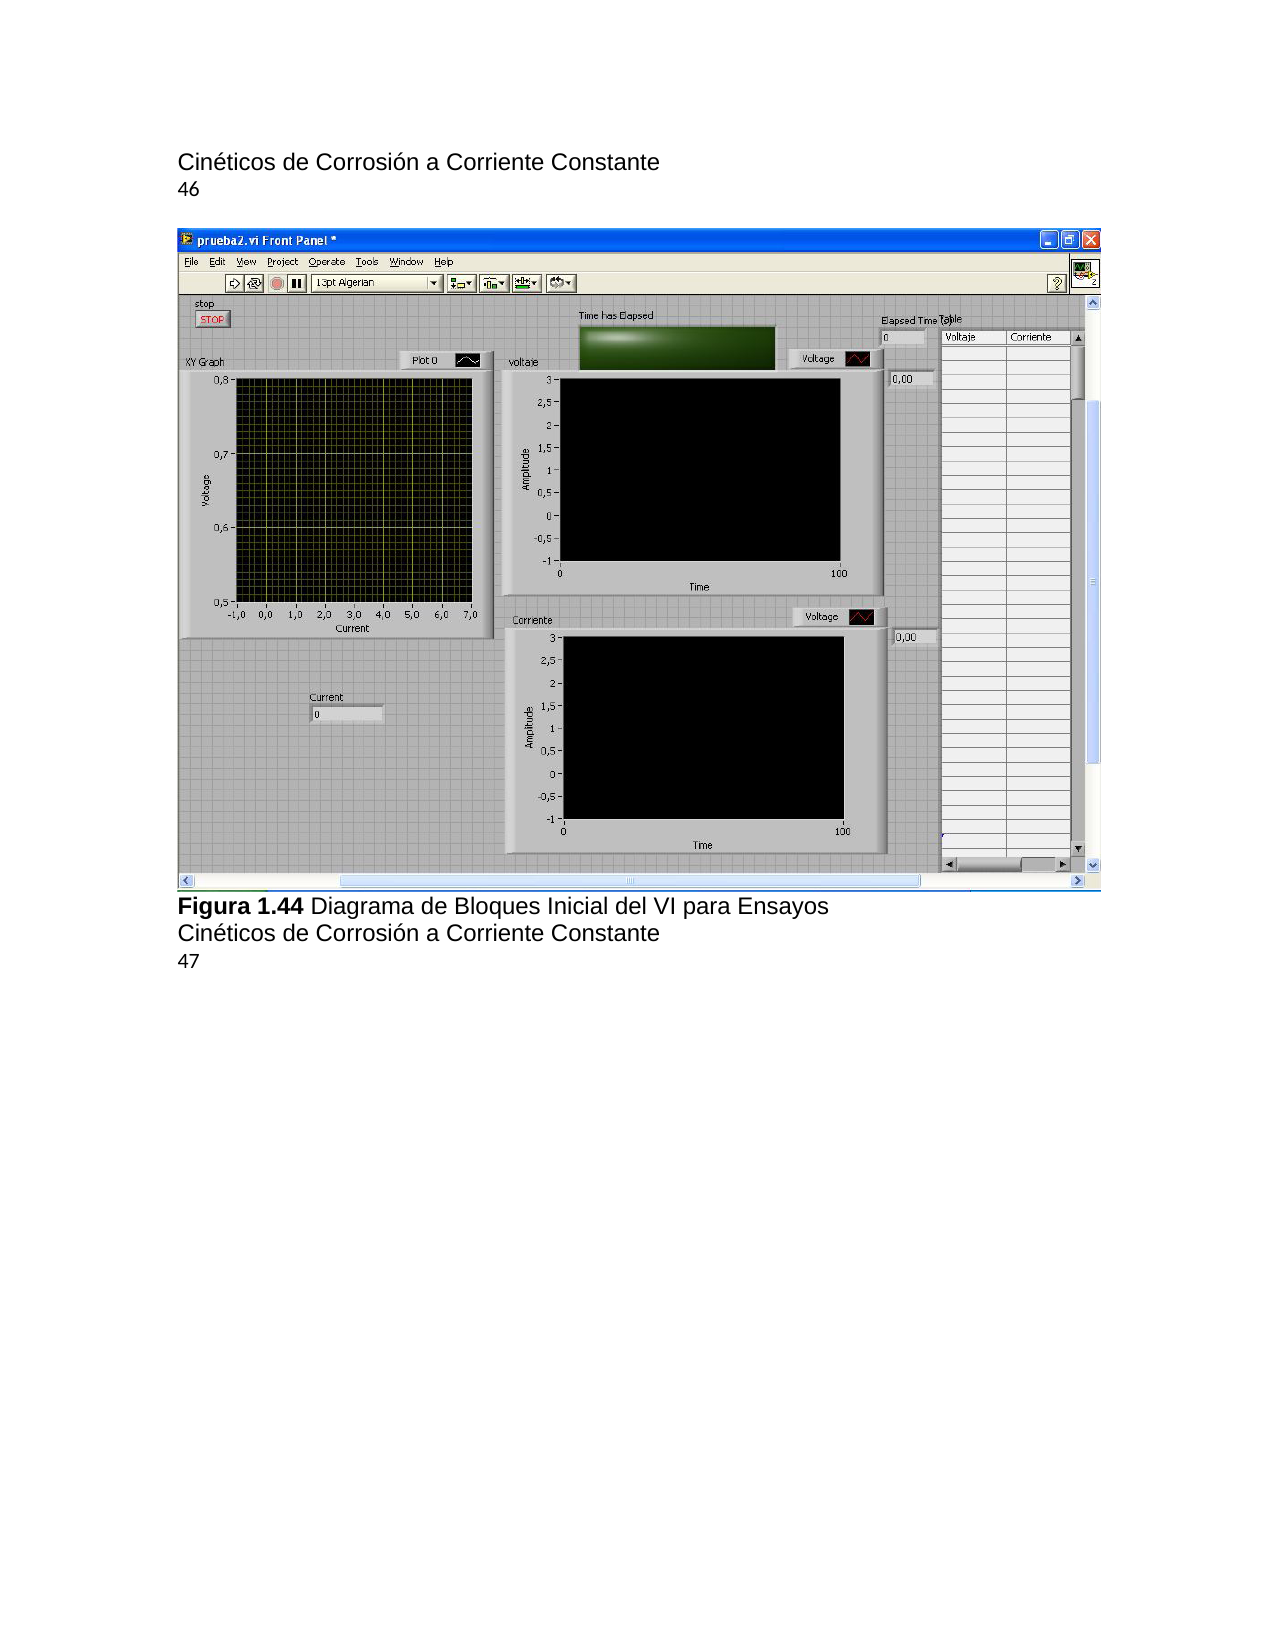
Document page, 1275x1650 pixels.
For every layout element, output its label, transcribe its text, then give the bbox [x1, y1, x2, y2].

text 46 [177, 175, 1098, 202]
text Cinéticos de Corrosión a Corriente Constante [177, 148, 1098, 175]
text Figura 1.44 Diagrama de Bloques Inicial del VI para Ensayos [177, 892, 1098, 919]
text Cinéticos de Corrosión a Corriente Constante [177, 919, 1098, 947]
text 47 [177, 947, 1098, 973]
